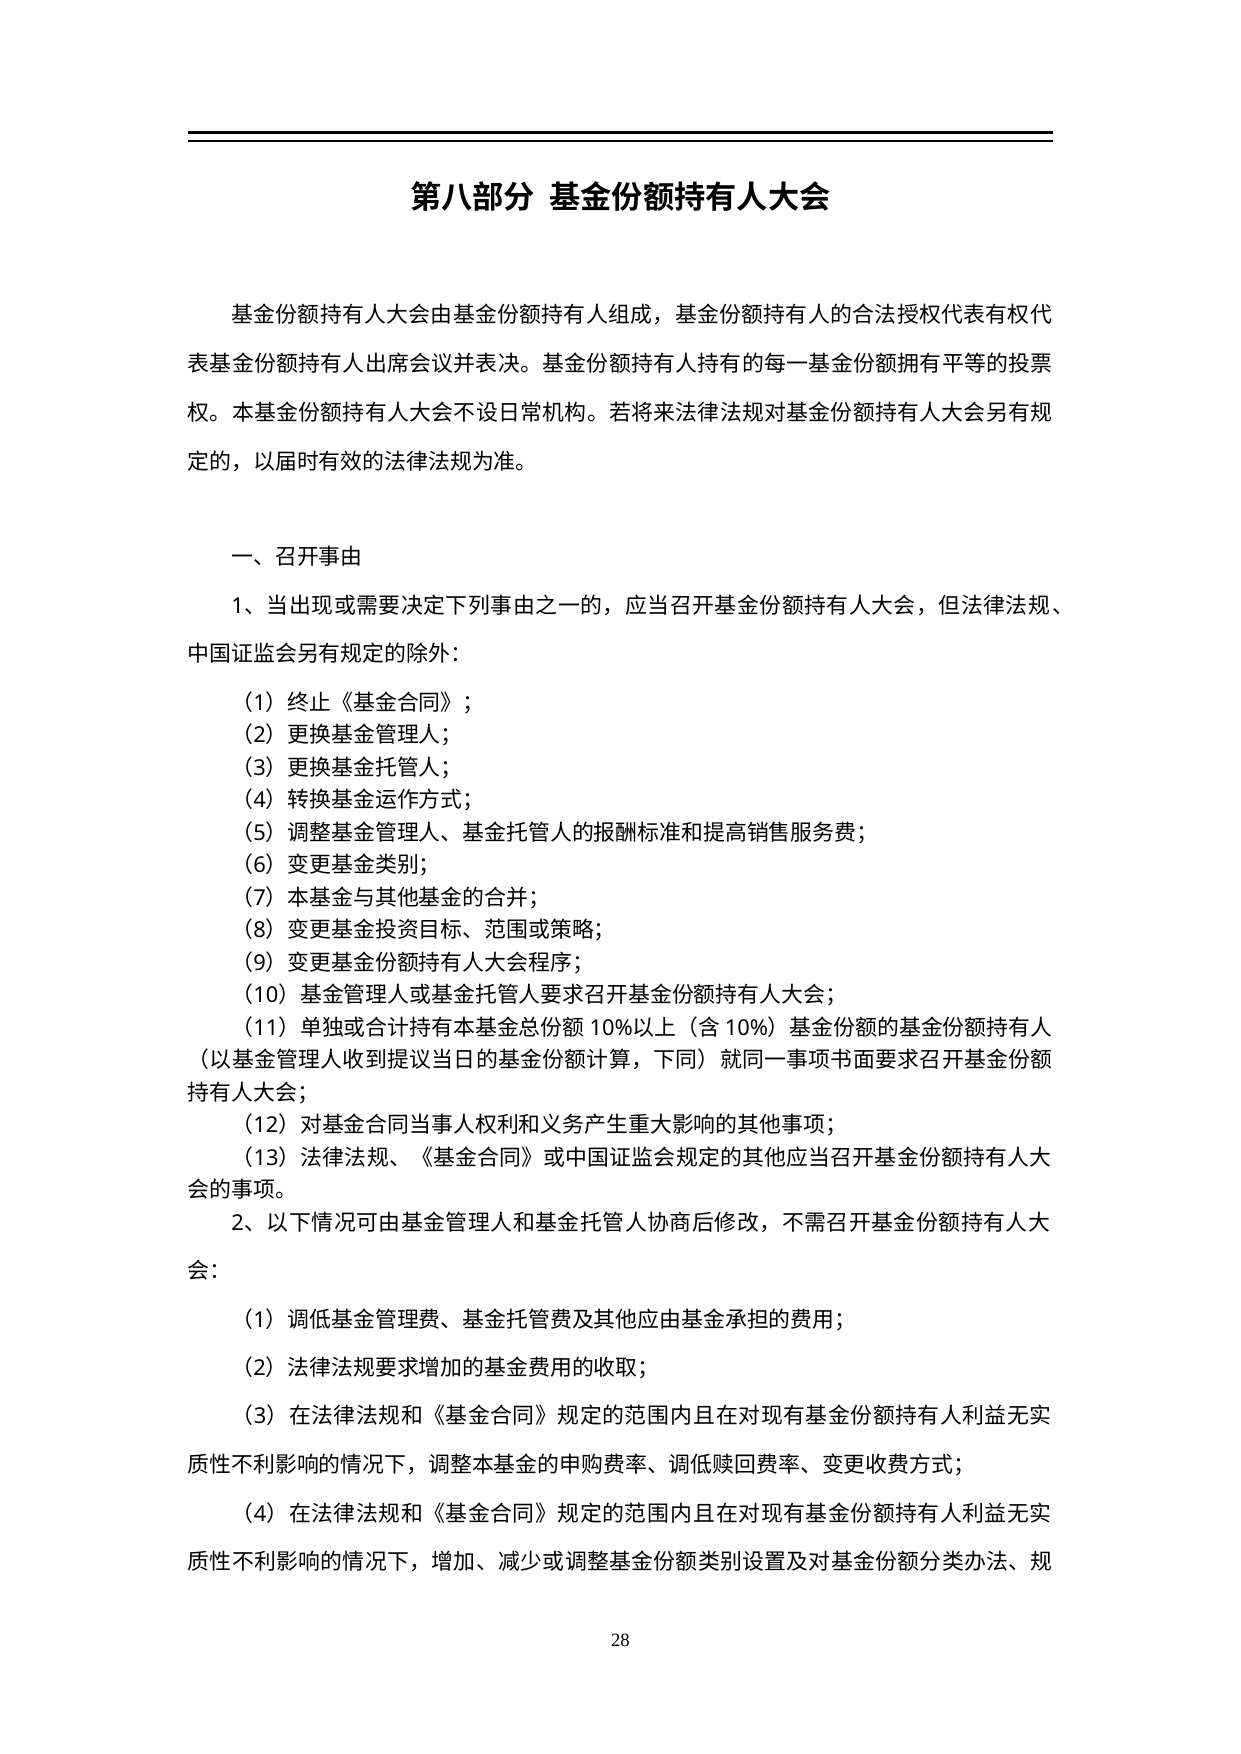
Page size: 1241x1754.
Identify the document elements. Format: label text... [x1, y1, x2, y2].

text （6）变更基金类别； [187, 847, 1053, 879]
text （3）在法律法规和《基金合同》规定的范围内且在对现有基金份额持有人利益无实质性不利影响的情况下，调整本基金的申购费率、调低赎回费率、变更收费方式； [187, 1398, 1053, 1479]
text （2）法律法规要求增加的基金费用的收取； [187, 1350, 1053, 1382]
text （1）终止《基金合同》； [187, 684, 1053, 717]
text 2、以下情况可由基金管理人和基金托管人协商后修改，不需召开基金份额持有人大会： [187, 1204, 1053, 1286]
text （7）本基金与其他基金的合并； [187, 879, 1053, 912]
text （13）法律法规、《基金合同》或中国证监会规定的其他应当召开基金份额持有人大会的事项。 [187, 1139, 1053, 1204]
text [187, 1495, 1053, 1576]
text （11）单独或合计持有本基金总份额10%以上（含10%）基金份额的基金份额持有人（以基金管理人收到提议当日的基金份额计算，下同）就同一事项书面要求召开基金份额持有人大会； [187, 1009, 1053, 1107]
text （12）对基金合同当事人权利和义务产生重大影响的其他事项； [187, 1107, 1053, 1139]
text 基金份额持有人大会由基金份额持有人组成，基金份额持有人的合法授权代表有权代表基金份额持有人出席会议并表决。基金份额持有人持有的每一基金份额拥有平等的投票权。本基金份额持有人大会不设日常机构。若将来法律法规对基金份额持有人大会另有规定的，以届时有效的法律法规为准。 [187, 297, 1053, 476]
text （5）调整基金管理人、基金托管人的报酬标准和提高销售服务费； [187, 814, 1053, 847]
text 1、当出现或需要决定下列事由之一的，应当召开基金份额持有人大会，但法律法规、中国证监会另有规定的除外： [187, 587, 1053, 668]
text （3）更换基金托管人； [187, 749, 1053, 782]
text （8）变更基金投资目标、范围或策略； [187, 912, 1053, 944]
text （2）更换基金管理人； [187, 717, 1053, 749]
text （9）变更基金份额持有人大会程序； [187, 944, 1053, 977]
text （4）转换基金运作方式； [187, 782, 1053, 814]
text （1）调低基金管理费、基金托管费及其他应由基金承担的费用； [187, 1301, 1053, 1334]
text （10）基金管理人或基金托管人要求召开基金份额持有人大会； [187, 977, 1053, 1009]
subtitle 第八部分 基金份额持有人大会 [187, 162, 1053, 227]
text 一、召开事由 [187, 539, 1053, 571]
